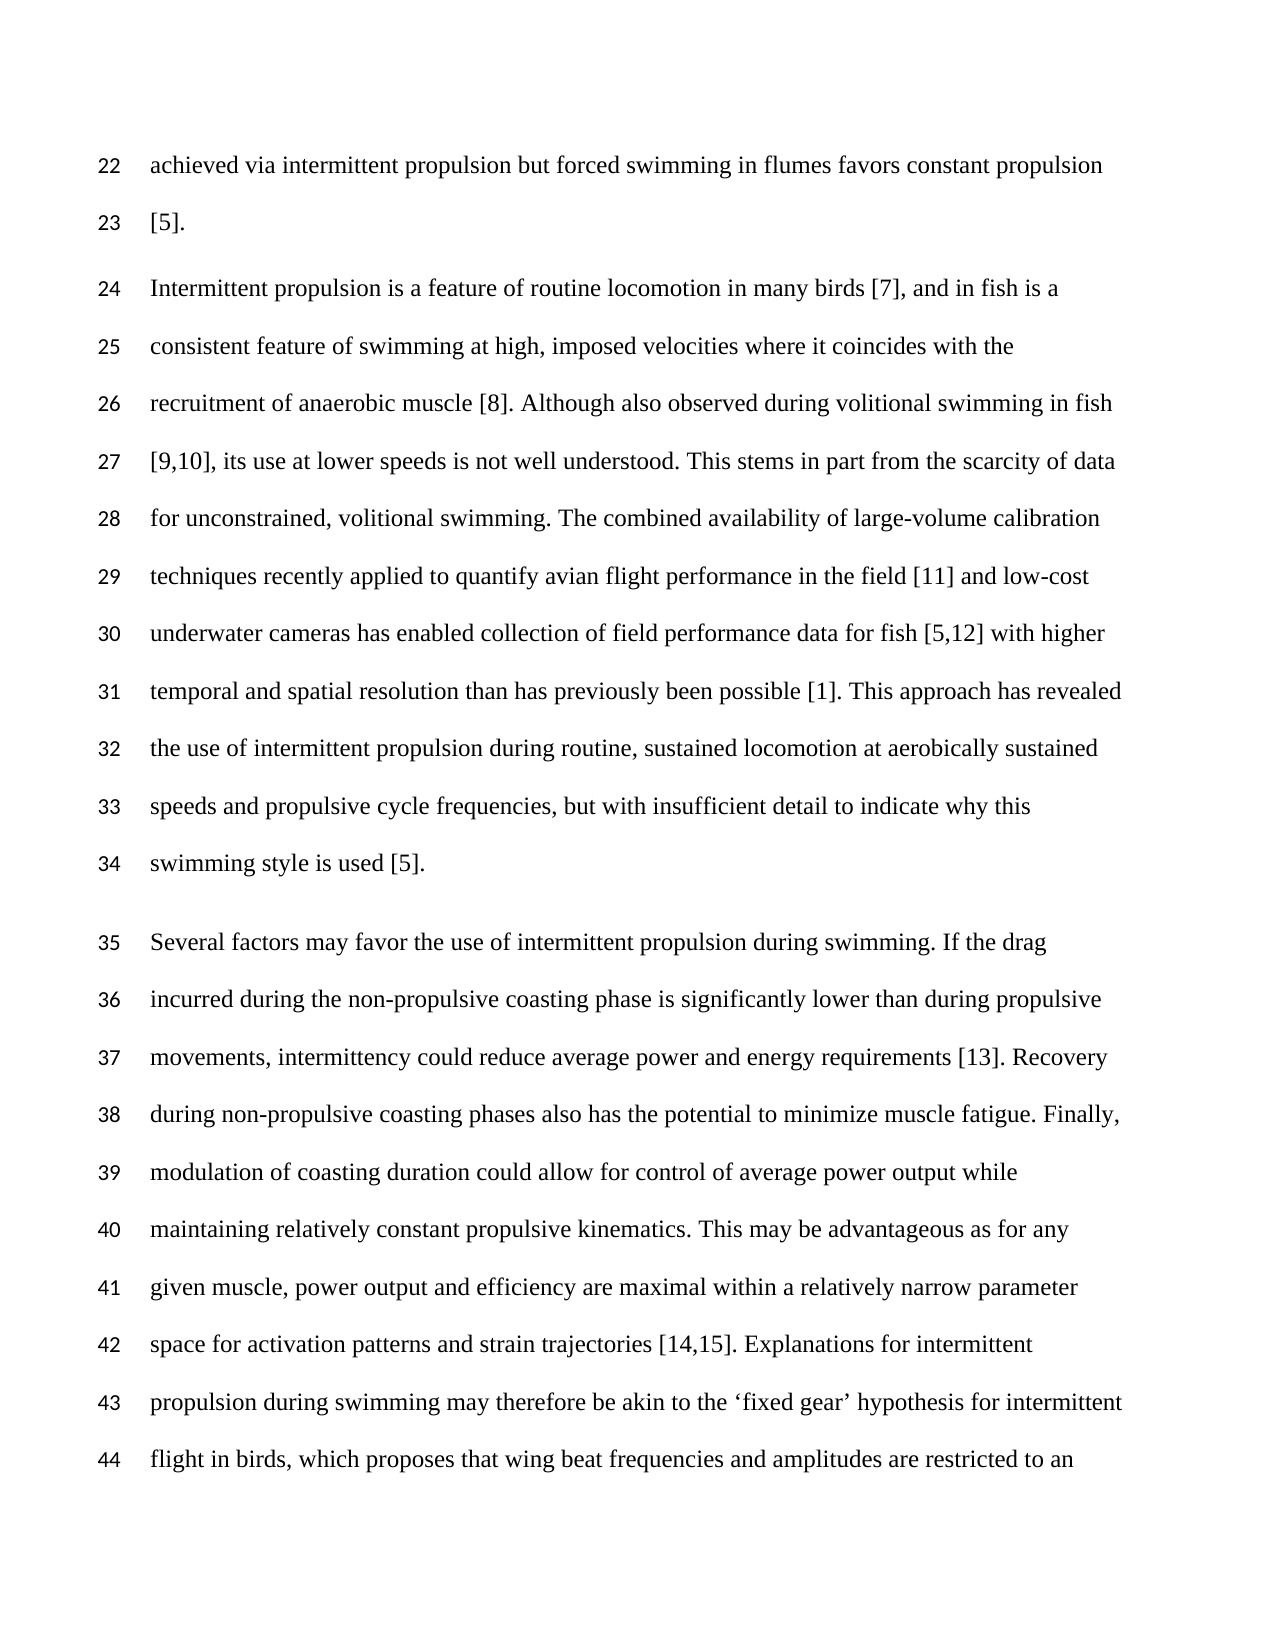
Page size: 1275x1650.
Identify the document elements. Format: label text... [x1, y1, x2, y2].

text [150, 927, 1125, 1473]
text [150, 150, 1125, 236]
text Intermittent propulsion is a feature of routine locomotion in many birds [7], and in fish is a consistent feature of swimming at high, imposed velocities where it coincides with the recruitment of anaerobic muscle [8]. Although also observed during volitional swimming in fish [9,10], its use at lower speeds is not well understood. This stems in part from the scarcity of data for unconstrained, volitional swimming. The combined availability of large-volume calibration techniques recently applied to quantify avian flight performance in the field [11] and low-cost underwater cameras has enabled collection of field performance data for fish [5,12] with higher temporal and spatial resolution than has previously been possible [1]. This approach has revealed the use of intermittent propulsion during routine, sustained locomotion at aerobically sustained speeds and propulsive cycle frequencies, but with insufficient detail to indicate why this swimming style is used [5]. [150, 273, 1125, 877]
